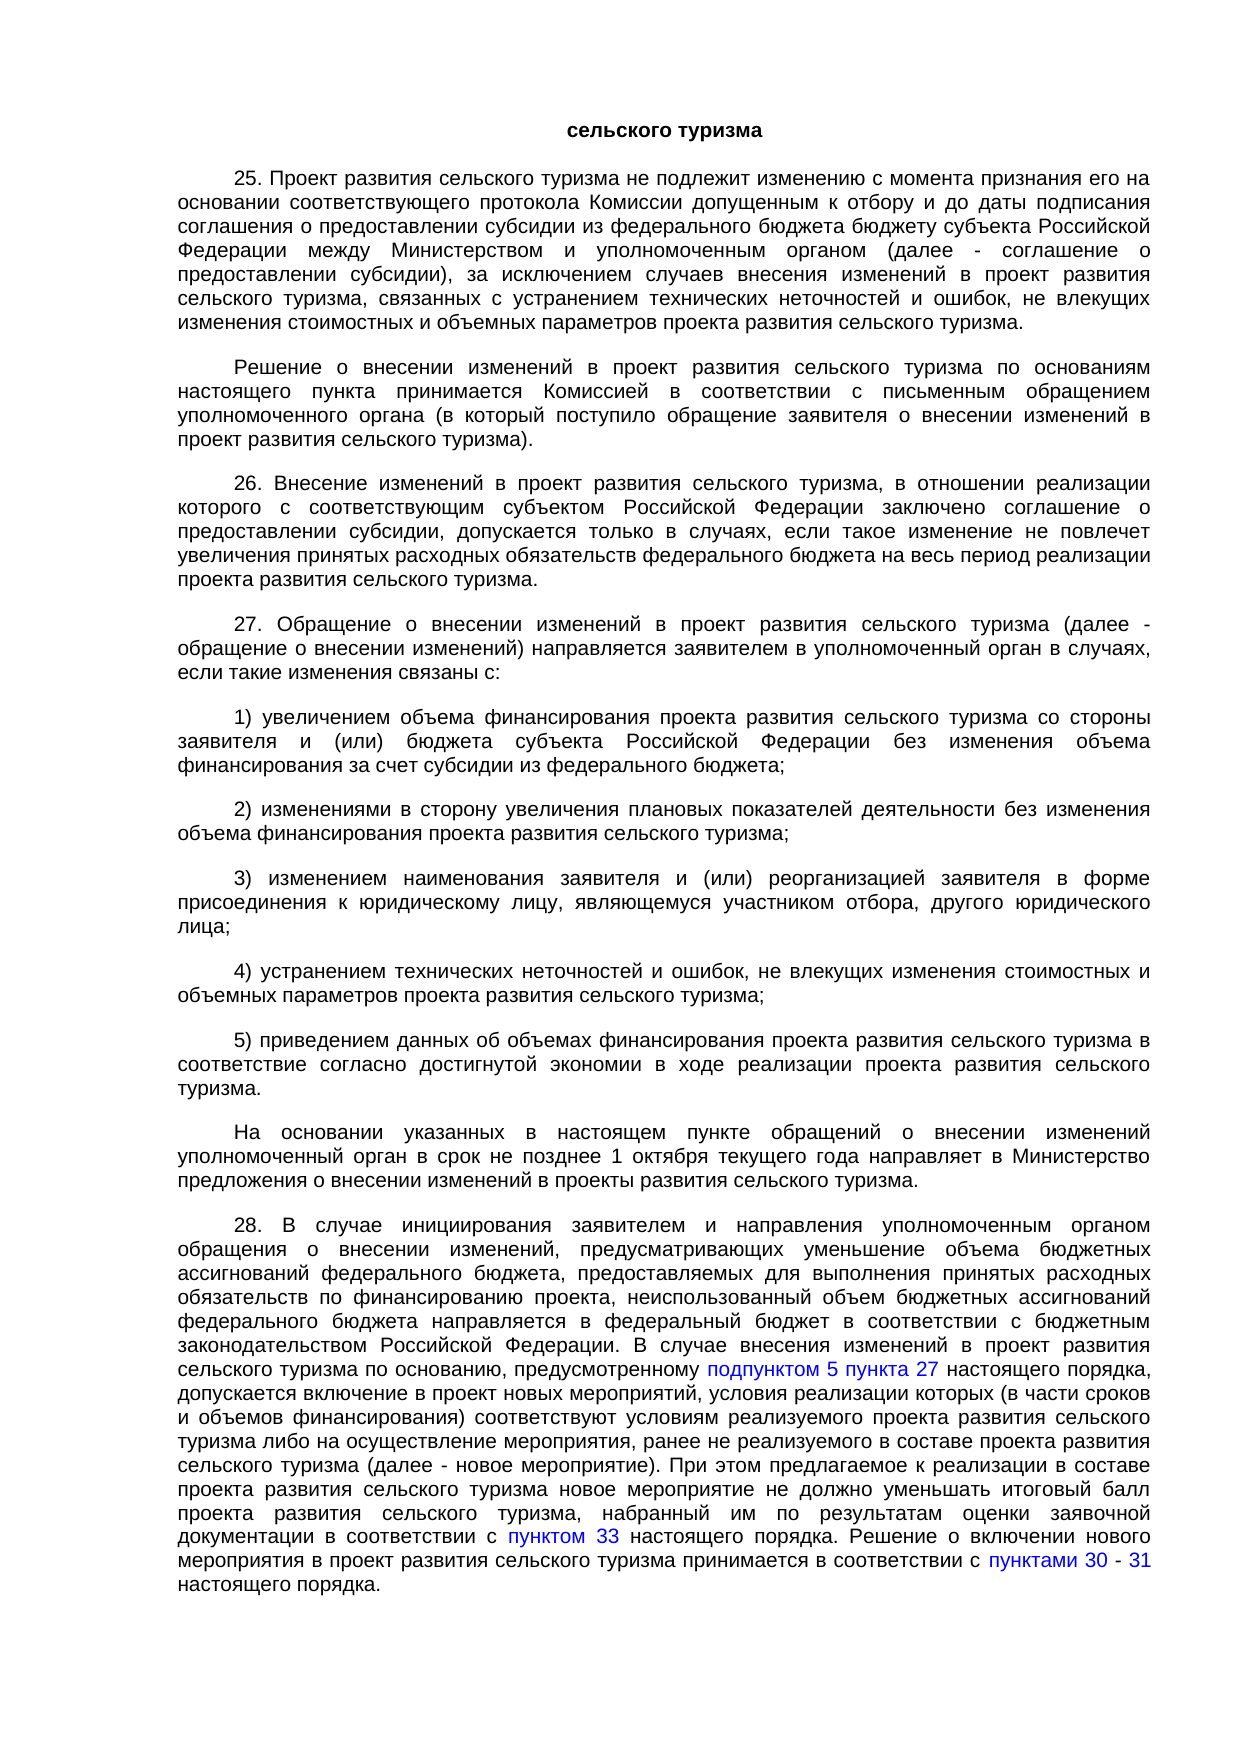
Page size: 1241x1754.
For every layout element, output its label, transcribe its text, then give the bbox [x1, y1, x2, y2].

text 3) изменением наименования заявителя и (или) реорганизацией заявителя в форме присоединения к юридическому лицу, являющемуся участником отбора, другого юридического лица; [177, 866, 1152, 938]
text 1) увеличением объема финансирования проекта развития сельского туризма со стороны заявителя и (или) бюджета субъекта Российской Федерации без изменения объема финансирования за счет субсидии из федерального бюджета; [177, 704, 1152, 776]
text На основании указанных в настоящем пункте обращений о внесении изменений уполномоченный орган в срок не позднее 1 октября текущего года направляет в Министерство предложения о внесении изменений в проекты развития сельского туризма. [177, 1120, 1152, 1192]
text 5) приведением данных об объемах финансирования проекта развития сельского туризма в соответствие согласно достигнутой экономии в ходе реализации проекта развития сельского туризма. [177, 1027, 1152, 1099]
text Решение о внесении изменений в проект развития сельского туризма по основаниям настоящего пункта принимается Комиссией в соответствии с письменным обращением уполномоченного органа (в который поступило обращение заявителя о внесении изменений в проект развития сельского туризма). [177, 354, 1152, 450]
title сельского туризма [177, 118, 1152, 142]
text 4) устранением технических неточностей и ошибок, не влекущих изменения стоимостных и объемных параметров проекта развития сельского туризма; [177, 959, 1152, 1007]
text 26. Внесение изменений в проект развития сельского туризма, в отношении реализации которого с соответствующим субъектом Российской Федерации заключено соглашение о предоставлении субсидии, допускается только в случаях, если такое изменение не повлечет увеличения принятых расходных обязательств федерального бюджета на весь период реализации проекта развития сельского туризма. [177, 471, 1152, 591]
text 28. В случае инициирования заявителем и направления уполномоченным органом обращения о внесении изменений, предусматривающих уменьшение объема бюджетных ассигнований федерального бюджета, предоставляемых для выполнения принятых расходных обязательств по финансированию проекта, неиспользованный объем бюджетных ассигнований федерального бюджета направляется в федеральный бюджет в соответствии с бюджетным законодательством Российской Федерации. В случае внесения изменений в проект развития сельского туризма по основанию, предусмотренному подпунктом 5 пункта 27 настоящего порядка, допускается включение в проект новых мероприятий, условия реализации которых (в части сроков и объемов финансирования) соответствуют условиям реализуемого проекта развития сельского туризма либо на осуществление мероприятия, ранее не реализуемого в составе проекта развития сельского туризма (далее - новое мероприятие). При этом предлагаемое к реализации в составе проекта развития сельского туризма новое мероприятие не должно уменьшать итоговый балл проекта развития сельского туризма, набранный им по результатам оценки заявочной документации в соответствии с пунктом 33 настоящего порядка. Решение о включении нового мероприятия в проект развития сельского туризма принимается в соответствии с пунктами 30 - 31 настоящего порядка. [177, 1213, 1152, 1596]
text 2) изменениями в сторону увеличения плановых показателей деятельности без изменения объема финансирования проекта развития сельского туризма; [177, 797, 1152, 845]
text 25. Проект развития сельского туризма не подлежит изменению с момента признания его на основании соответствующего протокола Комиссии допущенным к отбору и до даты подписания соглашения о предоставлении субсидии из федерального бюджета бюджету субъекта Российской Федерации между Министерством и уполномоченным органом (далее - соглашение о предоставлении субсидии), за исключением случаев внесения изменений в проект развития сельского туризма, связанных с устранением технических неточностей и ошибок, не влекущих изменения стоимостных и объемных параметров проекта развития сельского туризма. [177, 166, 1152, 334]
text 27. Обращение о внесении изменений в проект развития сельского туризма (далее - обращение о внесении изменений) направляется заявителем в уполномоченный орган в случаях, если такие изменения связаны с: [177, 612, 1152, 684]
